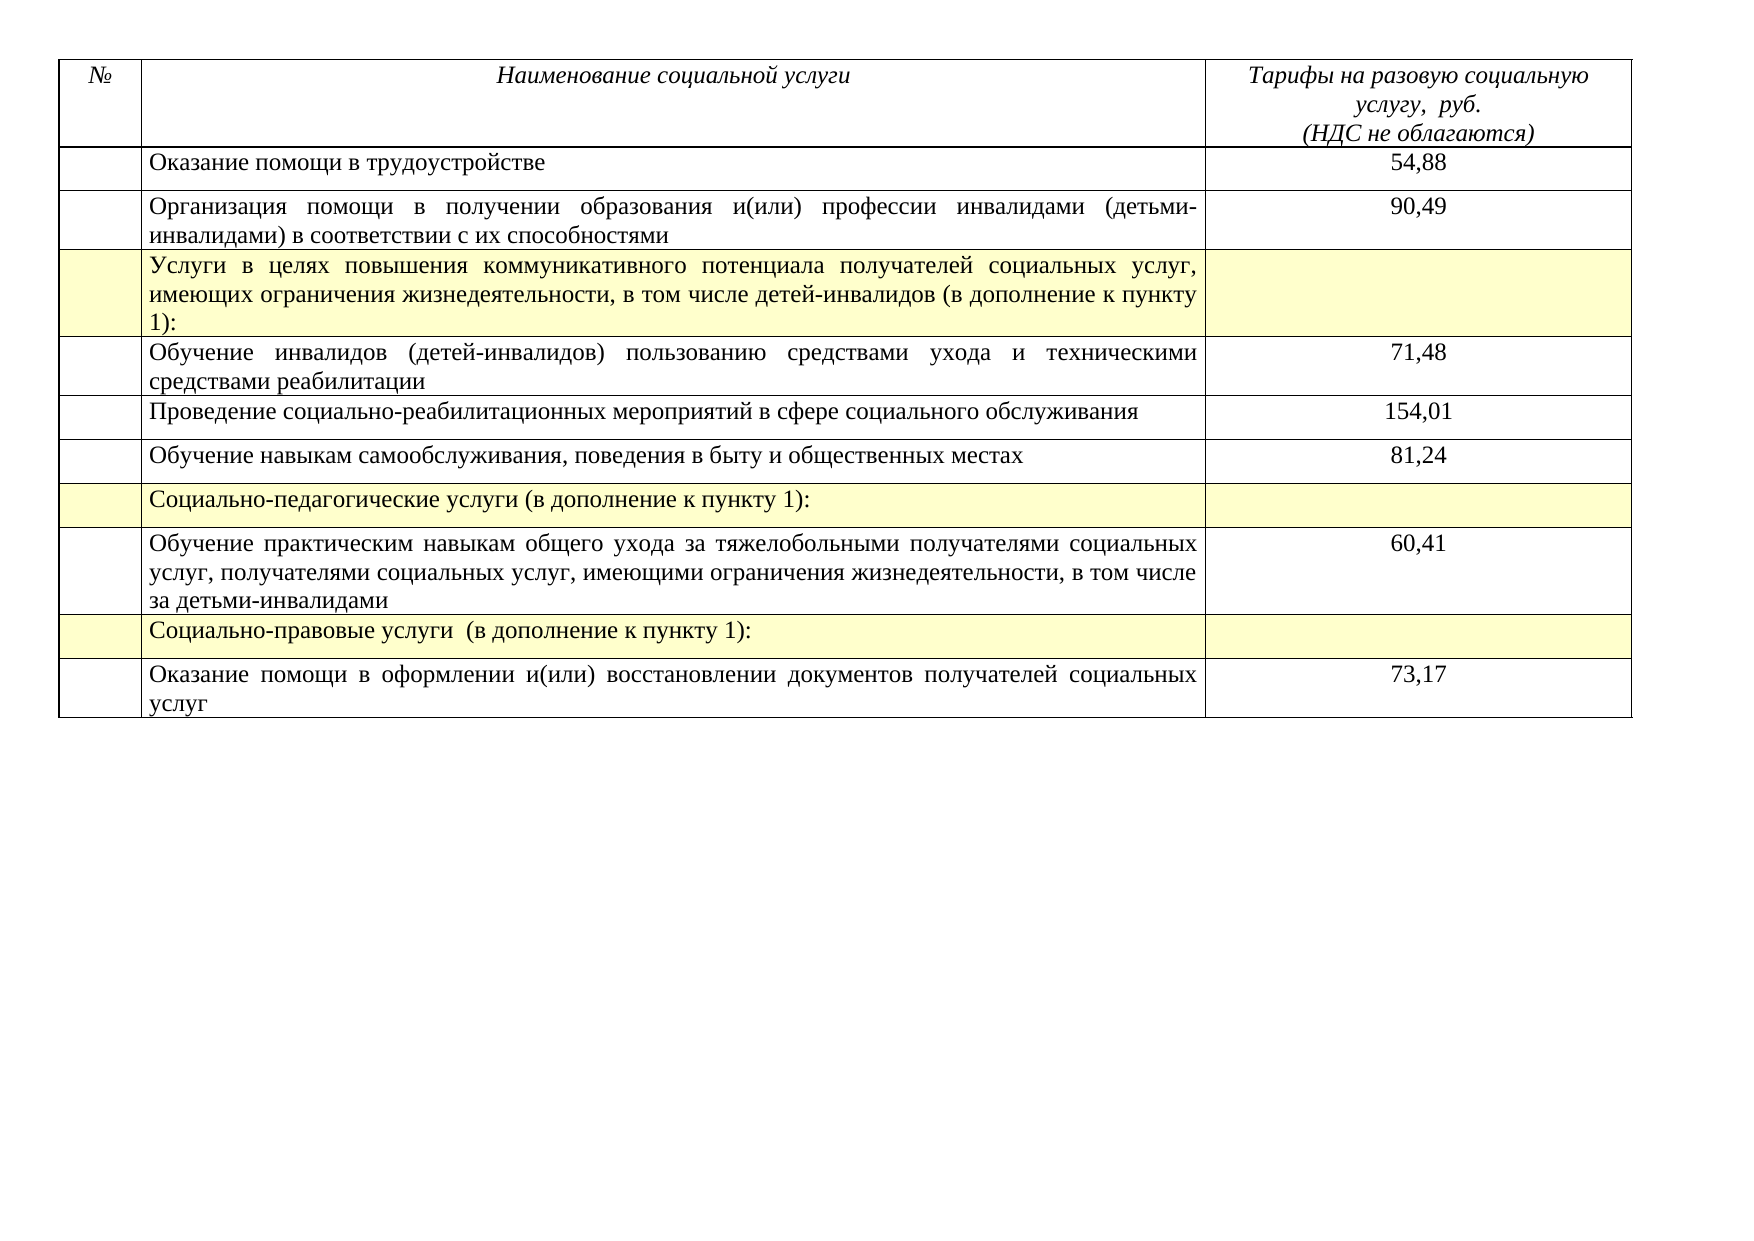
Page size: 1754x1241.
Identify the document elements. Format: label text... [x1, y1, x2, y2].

table_cell [60, 191, 141, 249]
table_cell [60, 337, 141, 395]
table_cell [60, 659, 141, 717]
table_cell Оказание помощи в оформлении и(или) восстановлении документов получателей социальных услуг [142, 659, 1205, 717]
table_header Тарифы на разовую социальную услугу, руб. (НДС не облагаются) [1206, 60, 1631, 146]
table_cell [60, 396, 141, 439]
table_cell Проведение социально-реабилитационных мероприятий в сфере социального обслуживания [142, 396, 1205, 439]
table_cell 54,88 [1206, 148, 1631, 190]
table_cell Обучение практическим навыкам общего ухода за тяжелобольными получателями социальных услуг, получателями социальных услуг, имеющими ограничения жизнедеятельности, в том числе за детьми-инвалидами [142, 528, 1205, 614]
table_cell Обучение навыкам самообслуживания, поведения в быту и общественных местах [142, 440, 1205, 483]
table_cell [60, 528, 141, 614]
table_header № [60, 60, 141, 146]
table_cell [60, 148, 141, 190]
table_cell Услуги в целях повышения коммуникативного потенциала получателей социальных услуг, имеющих ограничения жизнедеятельности, в том числе детей-инвалидов (в дополнение к пункту 1): [142, 250, 1205, 336]
table_cell [60, 484, 141, 527]
table_cell Обучение инвалидов (детей-инвалидов) пользованию средствами ухода и техническими средствами реабилитации [142, 337, 1205, 395]
table_cell 60,41 [1206, 528, 1631, 614]
table_cell 90,49 [1206, 191, 1631, 249]
table_cell Социально-педагогические услуги (в дополнение к пункту 1): [142, 484, 1205, 527]
table_cell [60, 250, 141, 336]
table_cell [1206, 250, 1631, 336]
table_header Наименование социальной услуги [142, 60, 1205, 146]
table_cell Организация помощи в получении образования и(или) профессии инвалидами (детьми-инвалидами) в соответствии с их способностями [142, 191, 1205, 249]
table_cell [60, 615, 141, 658]
table_cell 73,17 [1206, 659, 1631, 717]
table_cell 154,01 [1206, 396, 1631, 439]
table_cell 81,24 [1206, 440, 1631, 483]
table_cell Социально-правовые услуги (в дополнение к пункту 1): [142, 615, 1205, 658]
table_cell [1206, 484, 1631, 527]
table_cell [1206, 615, 1631, 658]
table_cell [60, 440, 141, 483]
table_cell Оказание помощи в трудоустройстве [142, 148, 1205, 190]
table_cell 71,48 [1206, 337, 1631, 395]
